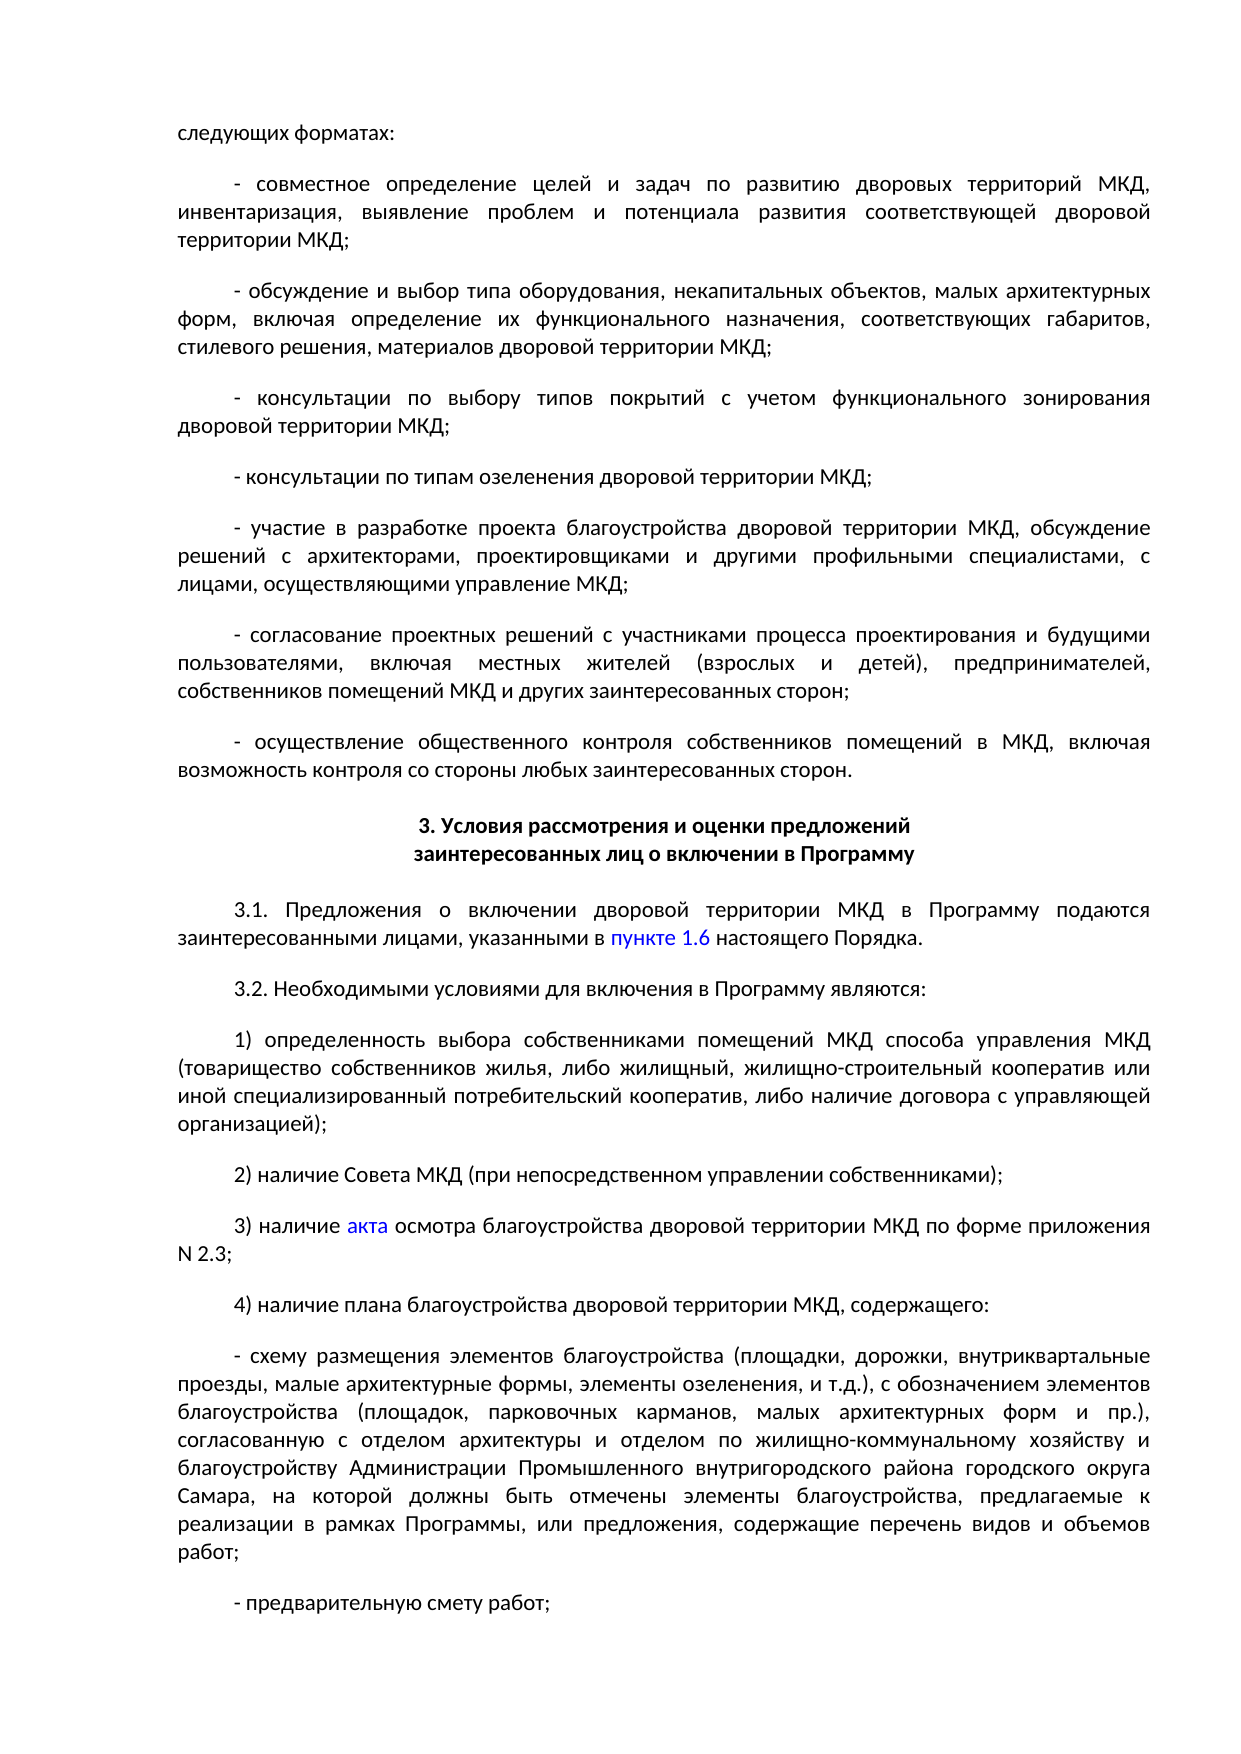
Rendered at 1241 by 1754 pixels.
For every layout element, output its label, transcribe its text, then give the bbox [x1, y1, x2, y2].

text - участие в разработке проекта благоустройства дворовой территории МКД, обсуждение решений с архитекторами, проектировщиками и другими профильными специалистами, с лицами, осуществляющими управление МКД; [177, 513, 1152, 597]
text - предварительную смету работ; [177, 1588, 1152, 1616]
text - согласование проектных решений с участниками процесса проектирования и будущими пользователями, включая местных жителей (взрослых и детей), предпринимателей, собственников помещений МКД и других заинтересованных сторон; [177, 620, 1152, 704]
text - консультации по выбору типов покрытий с учетом функционального зонирования дворовой территории МКД; [177, 383, 1152, 439]
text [177, 118, 1152, 146]
text - осуществление общественного контроля собственников помещений в МКД, включая возможность контроля со стороны любых заинтересованных сторон. [177, 727, 1152, 783]
text - обсуждение и выбор типа оборудования, некапитальных объектов, малых архитектурных форм, включая определение их функционального назначения, соответствующих габаритов, стилевого решения, материалов дворовой территории МКД; [177, 276, 1152, 360]
text 3) наличие акта осмотра благоустройства дворовой территории МКД по форме приложения N 2.3; [177, 1211, 1152, 1267]
text 4) наличие плана благоустройства дворовой территории МКД, содержащего: [177, 1290, 1152, 1318]
text 3.2. Необходимыми условиями для включения в Программу являются: [177, 974, 1152, 1002]
title 3. Условия рассмотрения и оценки предложений [177, 811, 1152, 839]
title заинтересованных лиц о включении в Программу [177, 839, 1152, 867]
text - совместное определение целей и задач по развитию дворовых территорий МКД, инвентаризация, выявление проблем и потенциала развития соответствующей дворовой территории МКД; [177, 169, 1152, 253]
text 1) определенность выбора собственниками помещений МКД способа управления МКД (товарищество собственников жилья, либо жилищный, жилищно-строительный кооператив или иной специализированный потребительский кооператив, либо наличие договора с управляющей организацией); [177, 1025, 1152, 1137]
text - консультации по типам озеленения дворовой территории МКД; [177, 462, 1152, 490]
text 2) наличие Совета МКД (при непосредственном управлении собственниками); [177, 1160, 1152, 1188]
text - схему размещения элементов благоустройства (площадки, дорожки, внутриквартальные проезды, малые архитектурные формы, элементы озеленения, и т.д.), с обозначением элементов благоустройства (площадок, парковочных карманов, малых архитектурных форм и пр.), согласованную с отделом архитектуры и отделом по жилищно-коммунальному хозяйству и благоустройству Администрации Промышленного внутригородского района городского округа Самара, на которой должны быть отмечены элементы благоустройства, предлагаемые к реализации в рамках Программы, или предложения, содержащие перечень видов и объемов работ; [177, 1341, 1152, 1565]
text 3.1. Предложения о включении дворовой территории МКД в Программу подаются заинтересованными лицами, указанными в пункте 1.6 настоящего Порядка. [177, 895, 1152, 951]
